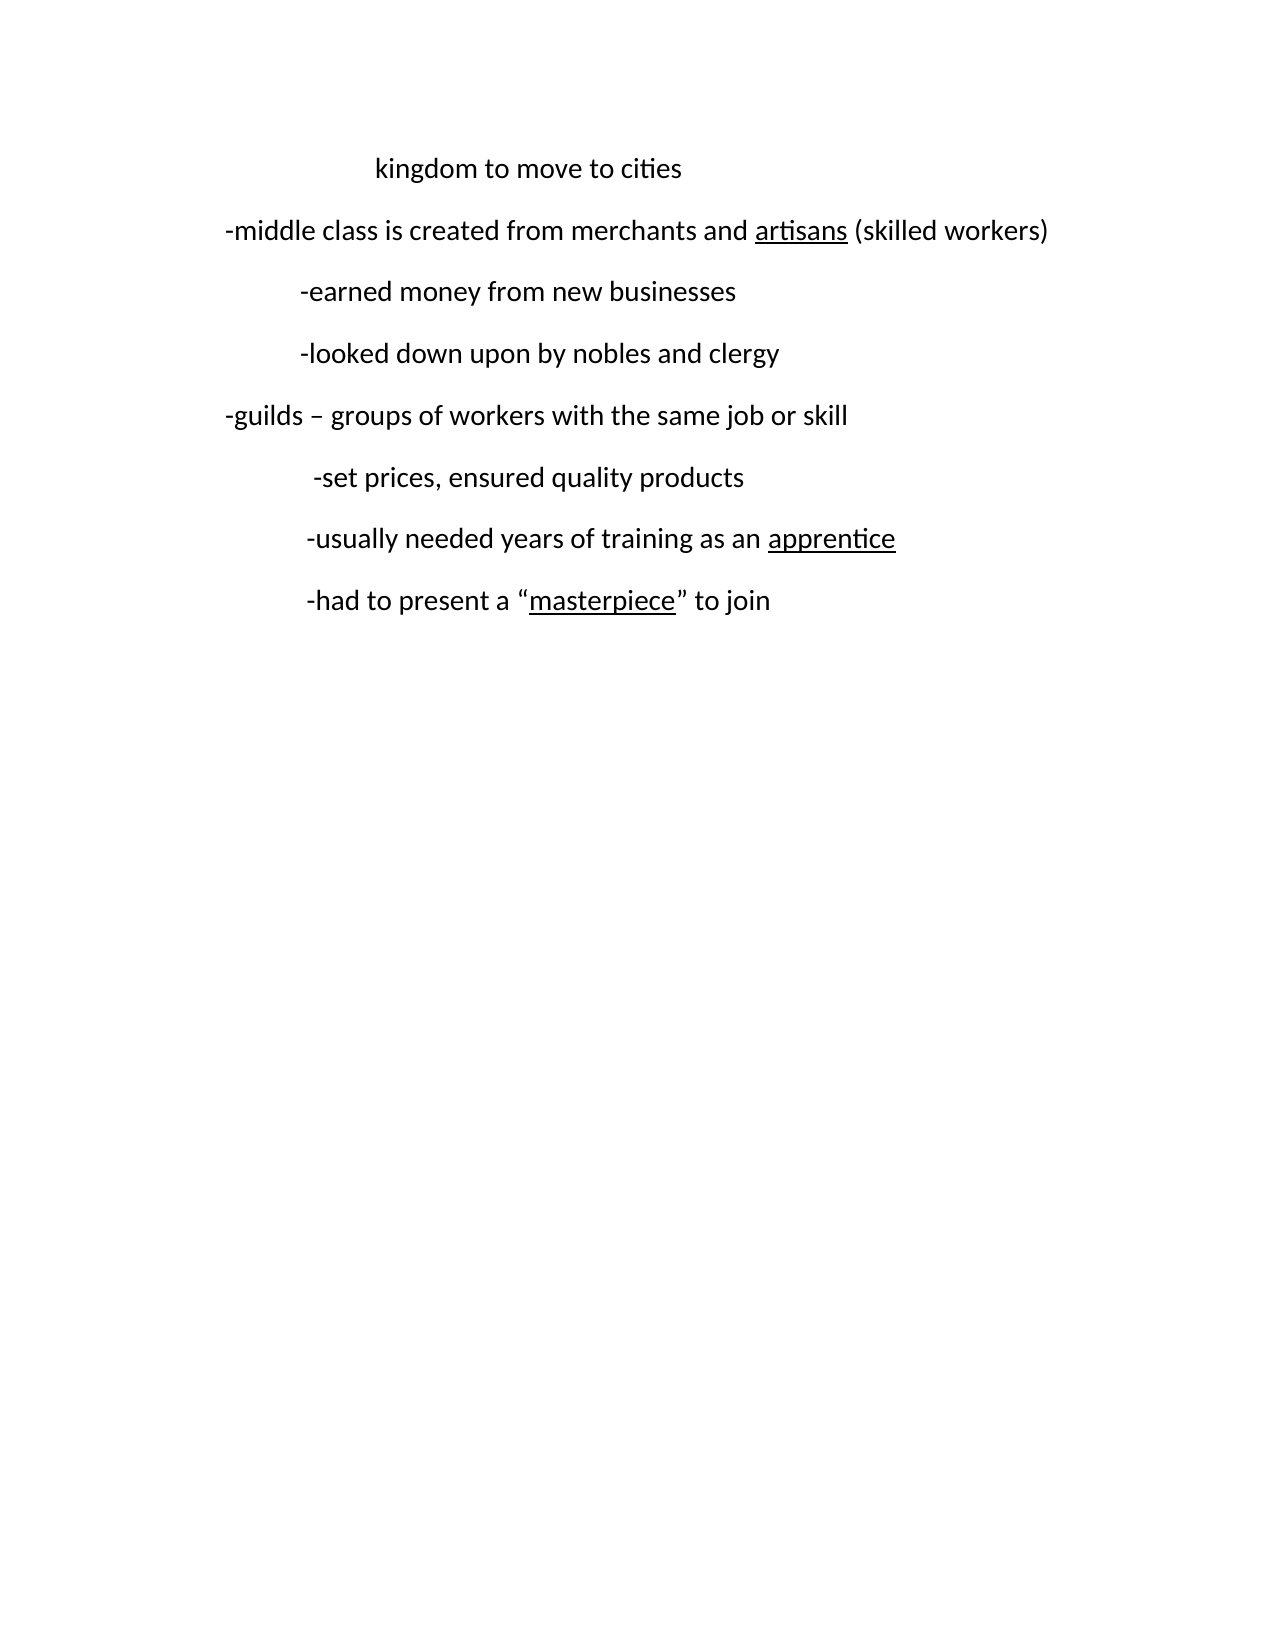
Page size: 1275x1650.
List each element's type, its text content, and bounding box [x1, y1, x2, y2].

text -earned money from new businesses [150, 273, 1125, 309]
text -looked down upon by nobles and clergy [150, 335, 1125, 371]
text -set prices, ensured quality products [150, 459, 1125, 494]
text -middle class is created from merchants and artisans (skilled workers) [150, 212, 1125, 247]
text kingdom to move to cities [300, 150, 1125, 186]
text -usually needed years of training as an apprentice [150, 521, 1125, 556]
text -guilds – groups of workers with the same job or skill [150, 397, 1125, 433]
text -had to present a “masterpiece” to join [150, 582, 1125, 618]
